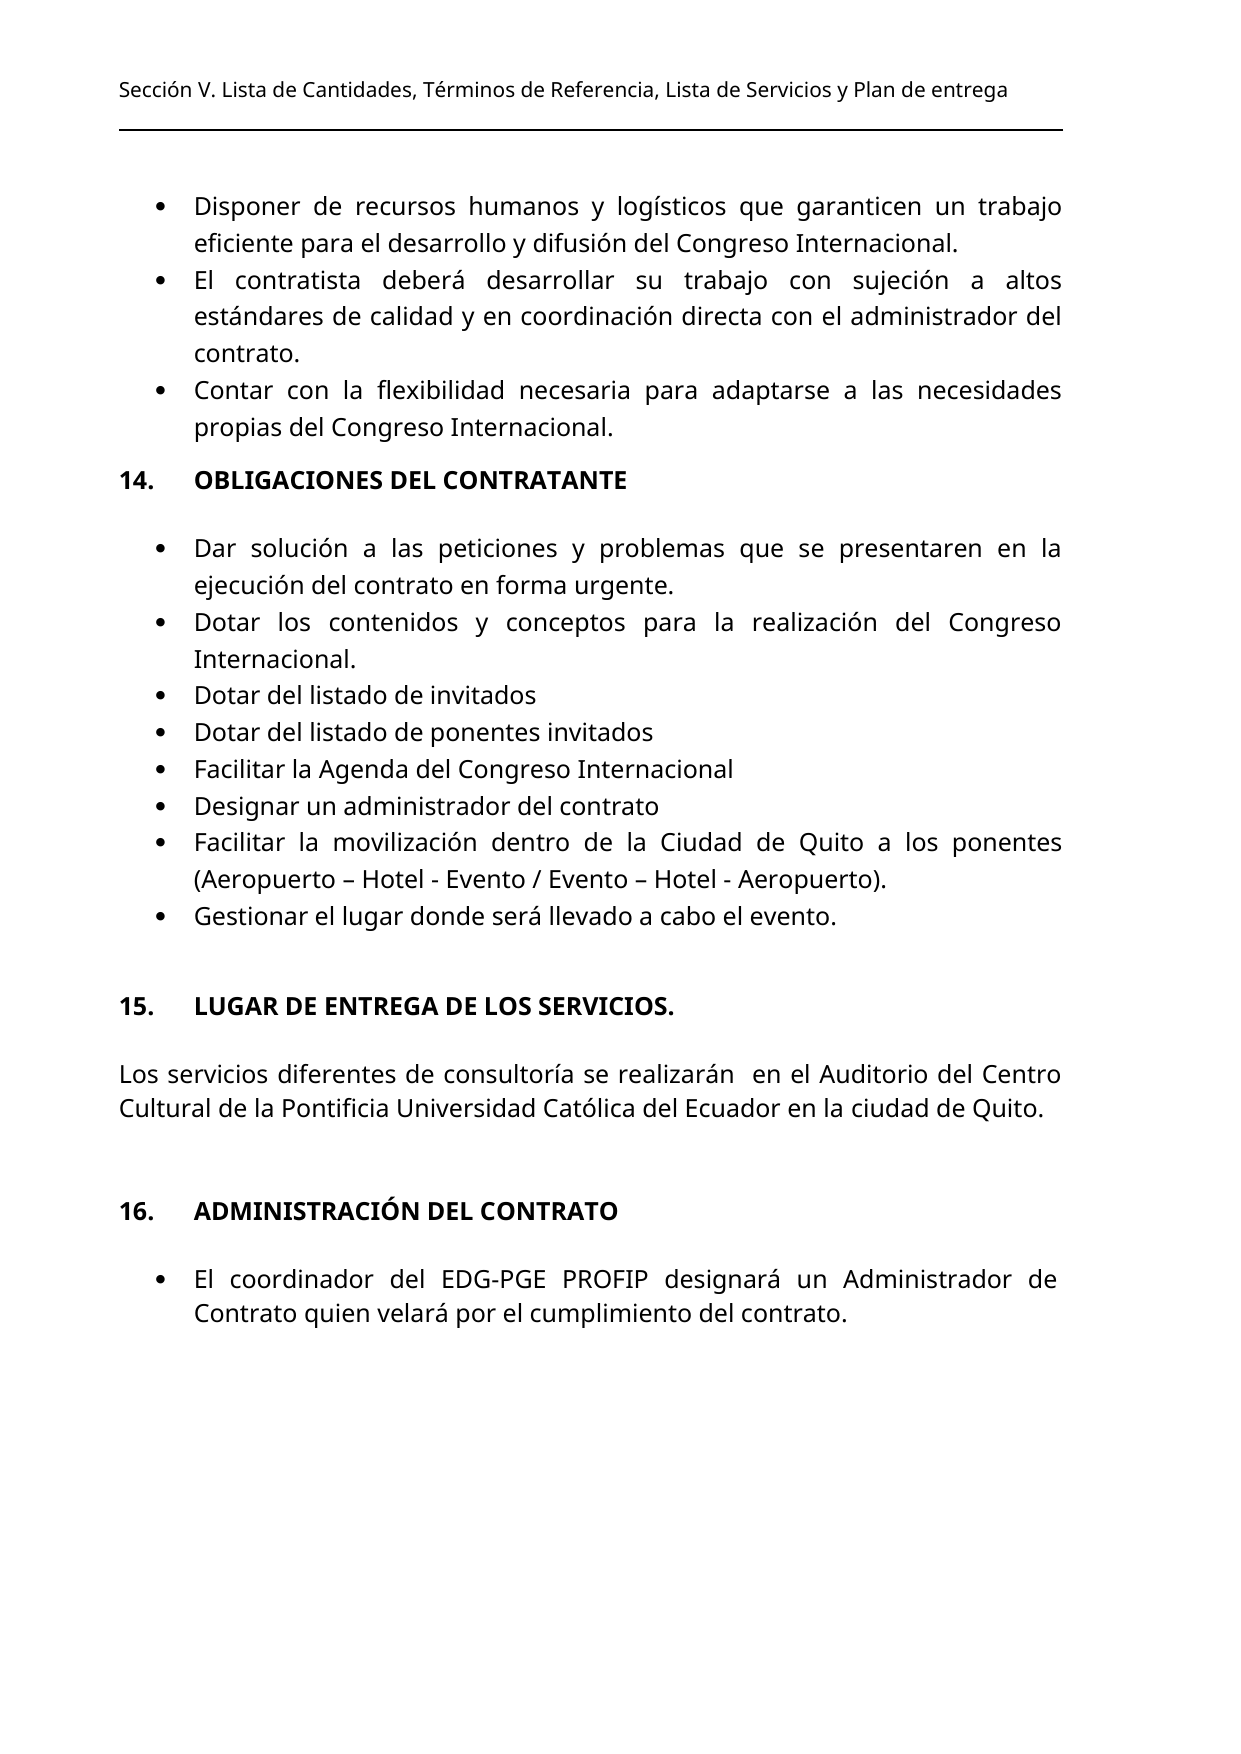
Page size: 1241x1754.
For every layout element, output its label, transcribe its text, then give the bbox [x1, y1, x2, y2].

list El contratista deberá desarrollar su trabajo con sujeción a altos estándares de calidad y en coordinación directa con el administrador del contrato. [156, 262, 1063, 370]
list Dar solución a las peticiones y problemas que se presentaren en la ejecución del contrato en forma urgente. [156, 531, 1063, 602]
list Facilitar la Agenda del Congreso Internacional [156, 752, 1063, 786]
list El coordinador del EDG-PGE PROFIP designará un Administrador de Contrato quien velará por el cumplimiento del contrato. [156, 1261, 1058, 1329]
list Disponer de recursos humanos y logísticos que garanticen un trabajo eficiente para el desarrollo y difusión del Congreso Internacional. [156, 189, 1063, 259]
list Contar con la flexibilidad necesaria para adaptarse a las necesidades propias del Congreso Internacional. [156, 373, 1063, 443]
text Los servicios diferentes de consultoría se realizarán en el Auditorio del Centro Cultural de la Pontificia Universidad Católica del Ecuador en la ciudad de Quito. [118, 1057, 1063, 1125]
list ADMINISTRACIÓN DEL CONTRATO [118, 1193, 1058, 1227]
list OBLIGACIONES DEL CONTRATANTE [118, 463, 1058, 497]
list Designar un administrador del contrato [156, 788, 1063, 822]
list Dotar del listado de ponentes invitados [156, 715, 1063, 749]
list Facilitar la movilización dentro de la Ciudad de Quito a los ponentes (Aeropuerto – Hotel - Evento / Evento – Hotel - Aeropuerto). [156, 825, 1063, 896]
list Dotar los contenidos y conceptos para la realización del Congreso Internacional. [156, 604, 1063, 675]
list Gestionar el lugar donde será llevado a cabo el evento. [156, 899, 1063, 933]
list Dotar del listado de invitados [156, 678, 1063, 712]
list LUGAR DE ENTREGA DE LOS SERVICIOS. [118, 989, 1058, 1023]
